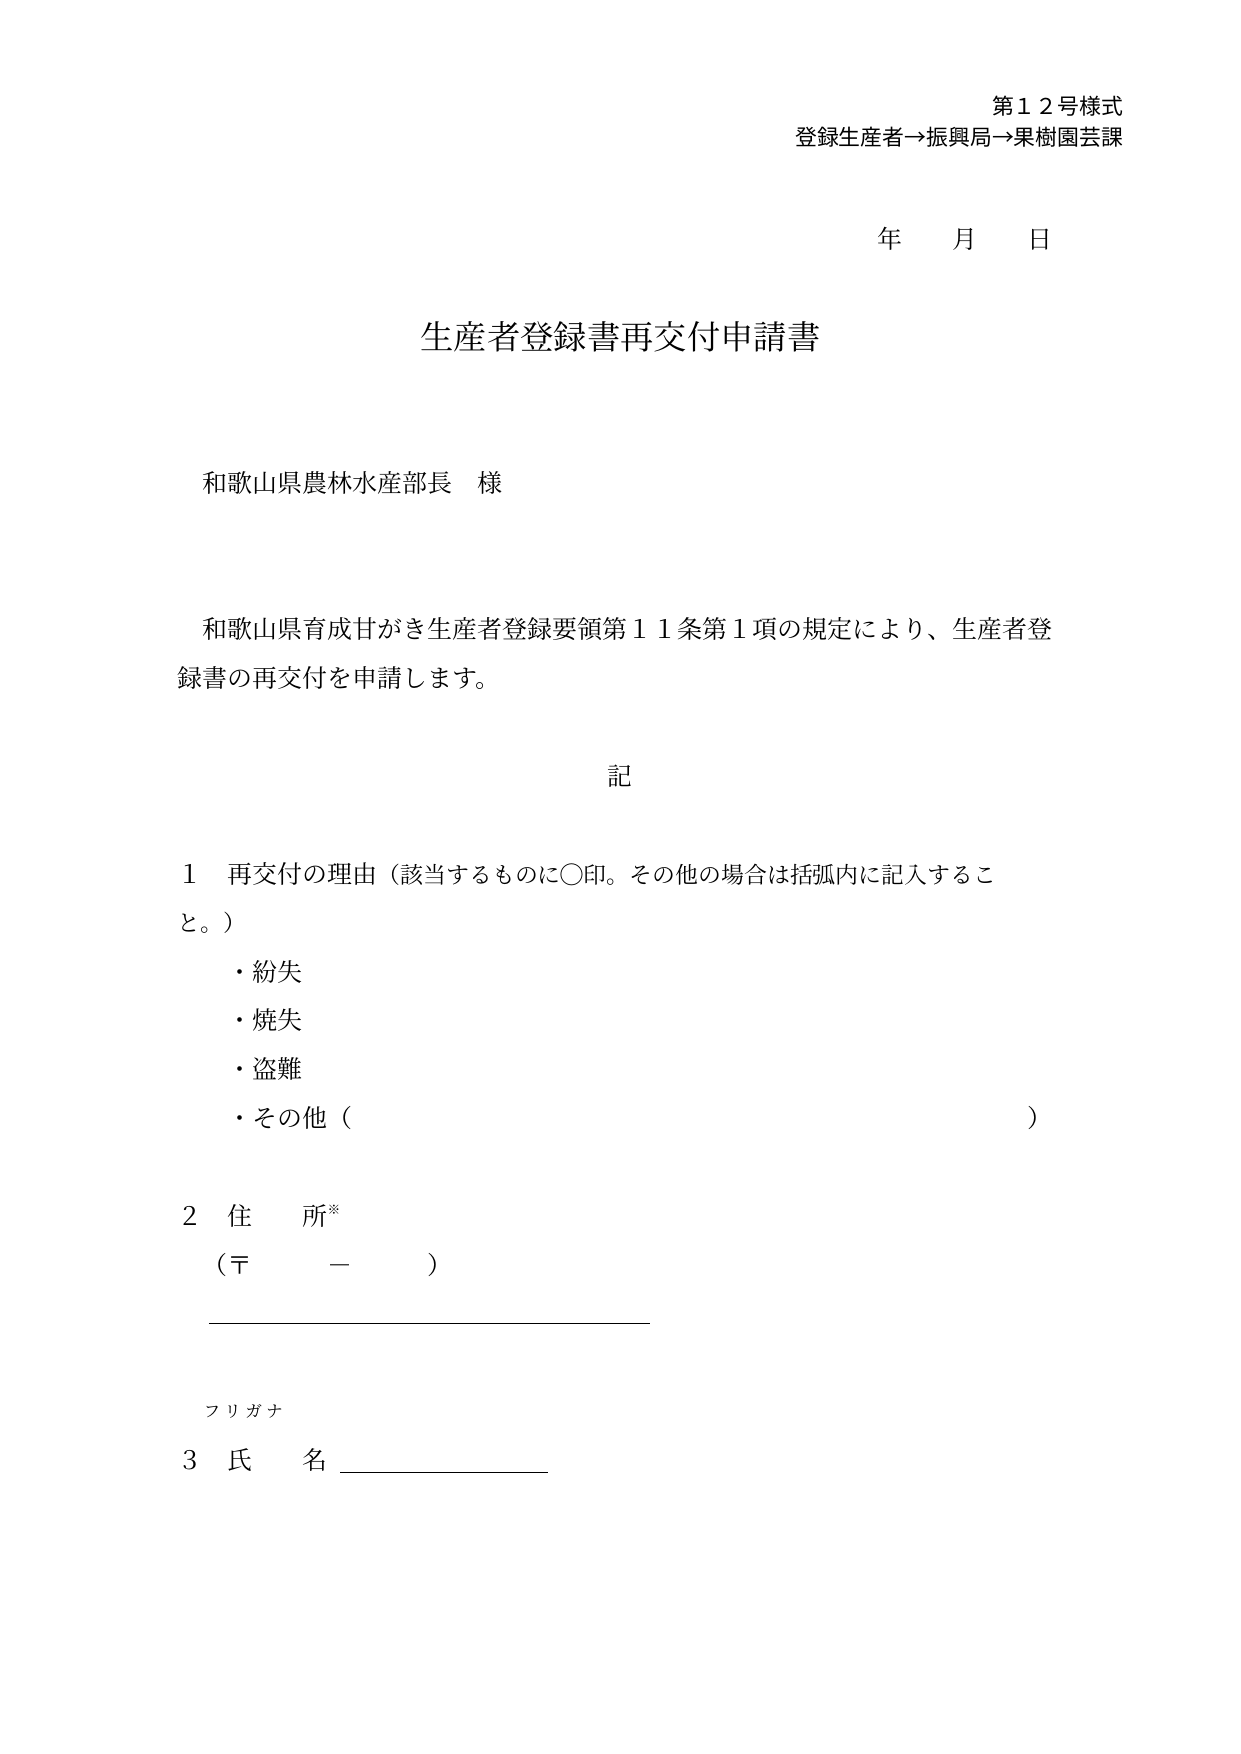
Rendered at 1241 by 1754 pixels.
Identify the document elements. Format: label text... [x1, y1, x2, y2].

text ・盗難 [177, 1043, 1063, 1092]
text 和歌山県農林水産部長 様 [177, 457, 1063, 506]
text １ 再交付の理由（該当するものに◯印。その他の場合は括弧内に記入すること。） [177, 848, 1063, 946]
text 年 月 日 [177, 213, 1063, 262]
text 生産者登録書再交付申請書 [177, 311, 1063, 359]
text ２ 住 所※ [177, 1190, 1063, 1239]
text 和歌山県育成甘がき生産者登録要領第１１条第１項の規定により、生産者登録書の再交付を申請します。 [177, 604, 1063, 701]
text ・焼失 [177, 994, 1063, 1043]
text （〒 － ） [177, 1239, 1063, 1288]
text 記 [177, 750, 1063, 799]
text フ リ ガ ナ [177, 1385, 1063, 1434]
text ・その他（ ） [177, 1092, 1063, 1141]
text ・紛失 [177, 946, 1063, 994]
text ３ 氏 名 [177, 1434, 1063, 1483]
